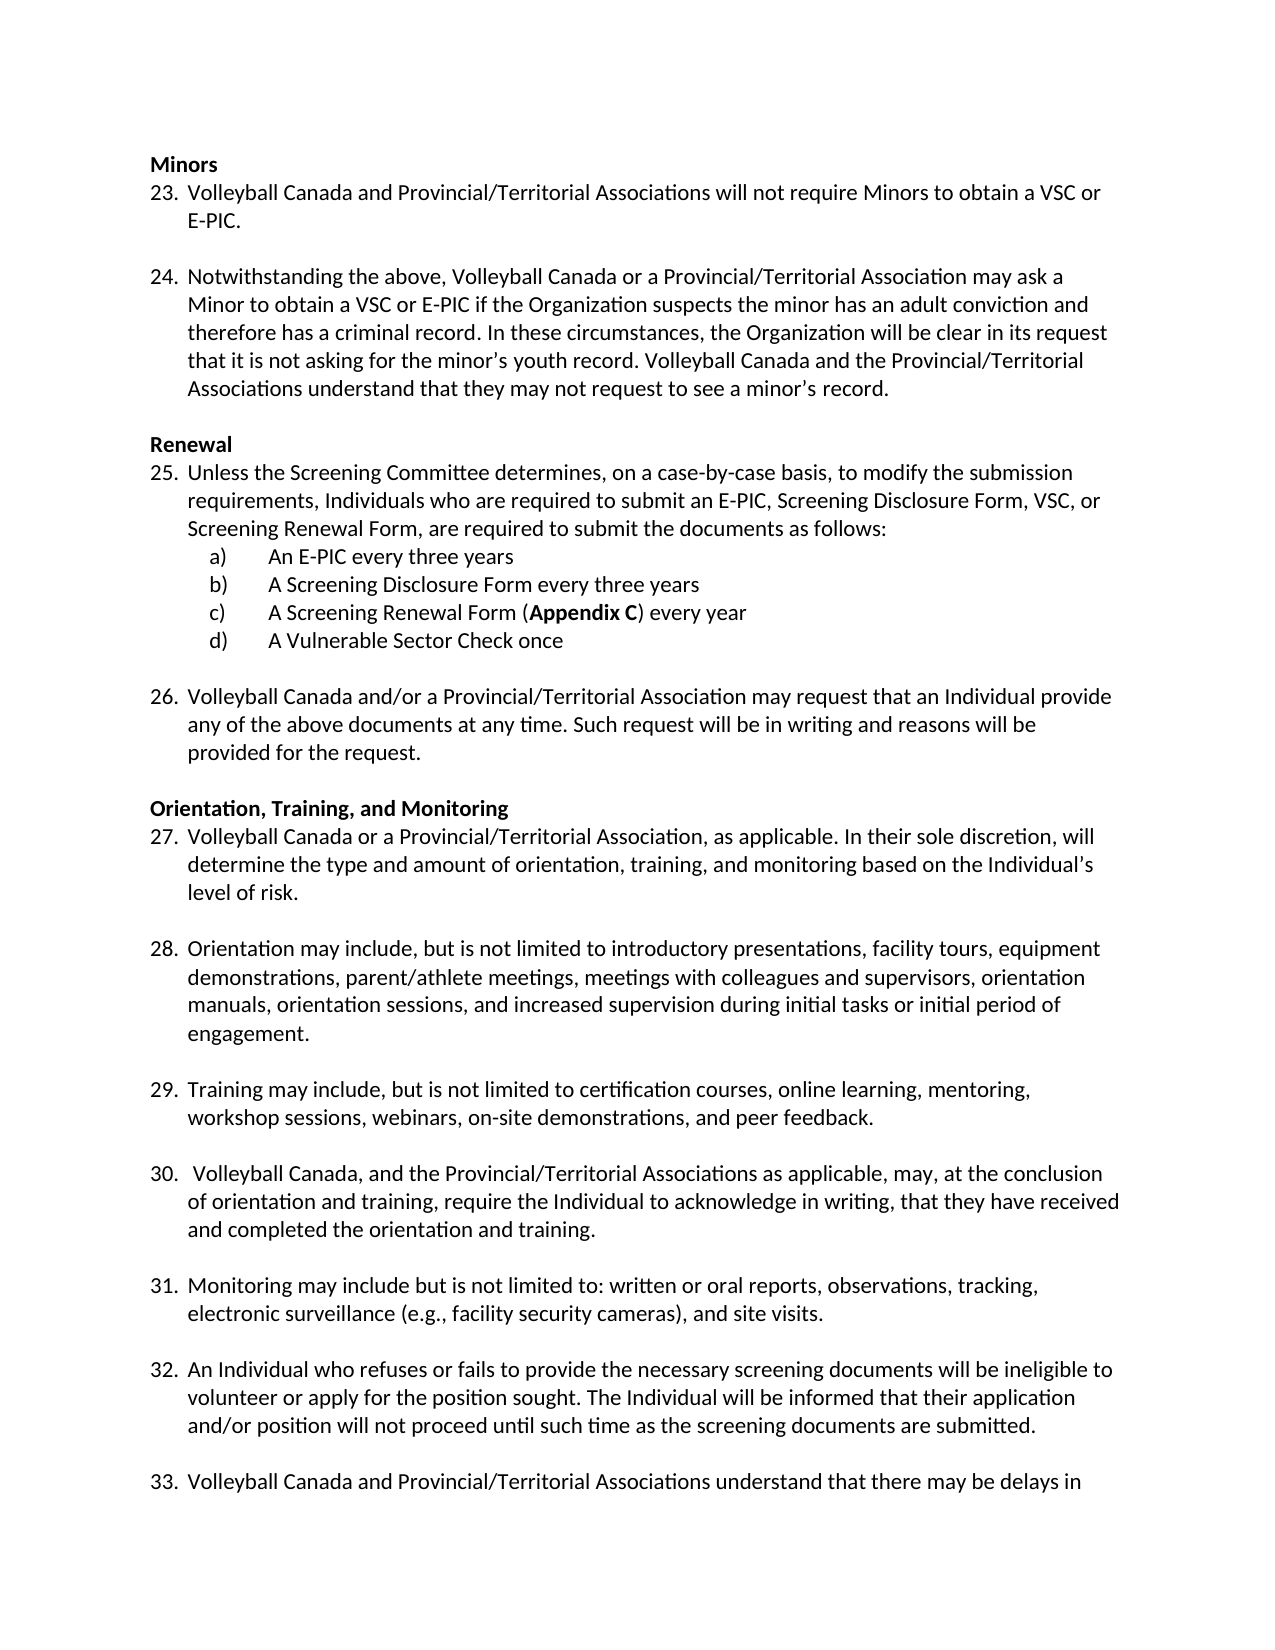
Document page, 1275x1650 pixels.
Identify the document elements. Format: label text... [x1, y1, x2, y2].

list A Vulnerable Sector Check once [209, 626, 1125, 654]
list A Screening Disclosure Form every three years [209, 570, 1125, 598]
list Volleyball Canada, and the Provincial/Territorial Associations as applicable, may, at the conclusion of orientation and training, require the Individual to acknowledge in writing, that they have received and completed the orientation and training. [150, 1159, 1125, 1243]
list Volleyball Canada or a Provincial/Territorial Association, as applicable. In their sole discretion, will determine the type and amount of orientation, training, and monitoring based on the Individual’s level of risk. [150, 822, 1125, 907]
text Renewal [150, 430, 1125, 458]
list Volleyball Canada and Provincial/Territorial Associations will not require Minors to obtain a VSC or E-PIC. [150, 178, 1125, 234]
list Training may include, but is not limited to certification courses, online learning, mentoring, workshop sessions, webinars, on-site demonstrations, and peer feedback. [150, 1075, 1125, 1131]
list Volleyball Canada and/or a Provincial/Territorial Association may request that an Individual provide any of the above documents at any time. Such request will be in writing and reasons will be provided for the request. [150, 682, 1125, 766]
text Minors [150, 150, 1125, 178]
text Orientation, Training, and Monitoring [150, 794, 1125, 822]
list A Screening Renewal Form (Appendix C) every year [209, 598, 1125, 626]
list Monitoring may include but is not limited to: written or oral reports, observations, tracking, electronic surveillance (e.g., facility security cameras), and site visits. [150, 1271, 1125, 1327]
list Unless the Screening Committee determines, on a case-by-case basis, to modify the submission requirements, Individuals who are required to submit an E-PIC, Screening Disclosure Form, VSC, or Screening Renewal Form, are required to submit the documents as follows: [150, 458, 1125, 542]
list Orientation may include, but is not limited to introductory presentations, facility tours, equipment demonstrations, parent/athlete meetings, meetings with colleagues and supervisors, orientation manuals, orientation sessions, and increased supervision during initial tasks or initial period of engagement. [150, 934, 1125, 1047]
list An Individual who refuses or fails to provide the necessary screening documents will be ineligible to volunteer or apply for the position sought. The Individual will be informed that their application and/or position will not proceed until such time as the screening documents are submitted. [150, 1355, 1125, 1439]
list Notwithstanding the above, Volleyball Canada or a Provincial/Territorial Association may ask a Minor to obtain a VSC or E-PIC if the Organization suspects the minor has an adult conviction and therefore has a criminal record. In these circumstances, the Organization will be clear in its request that it is not asking for the minor’s youth record. Volleyball Canada and the Provincial/Territorial Associations understand that they may not request to see a minor’s record. [150, 262, 1125, 402]
list An E-PIC every three years [209, 542, 1125, 570]
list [150, 1467, 1125, 1495]
